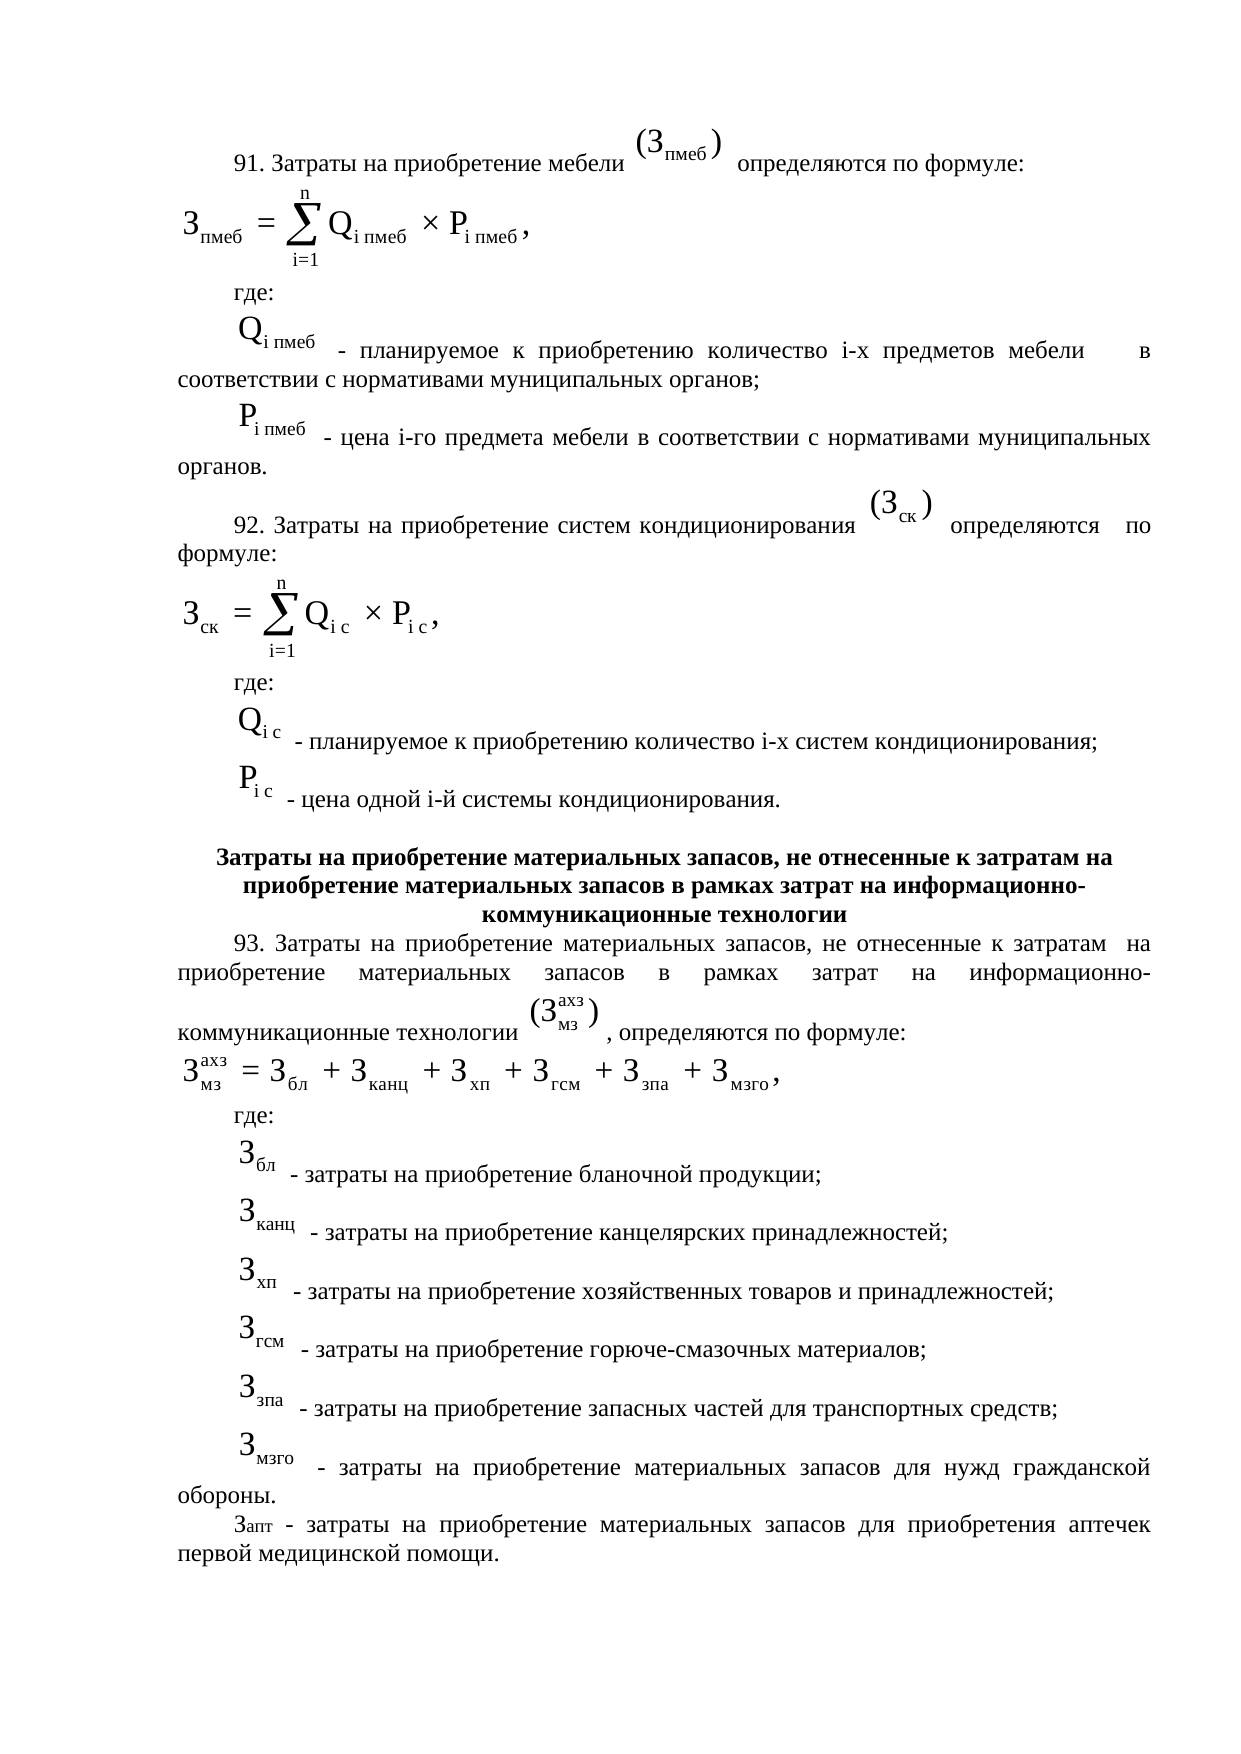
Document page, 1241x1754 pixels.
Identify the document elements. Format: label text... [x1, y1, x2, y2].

text - затраты на приобретение канцелярских принадлежностей; [177, 1188, 1152, 1246]
text - затраты на приобретение горюче-смазочных материалов; [177, 1305, 1152, 1363]
text 92. Затраты на приобретение систем кондиционирования определяются по формуле: [177, 480, 1152, 567]
text - планируемое к приобретению количество i-х систем кондиционирования; [177, 696, 1152, 754]
text - цена i-го предмета мебели в соответствии с нормативами муниципальных органов. [177, 393, 1152, 480]
text - цена одной i-й системы кондиционирования. [177, 754, 1152, 813]
text где: [177, 277, 1152, 305]
text - затраты на приобретение бланочной продукции; [177, 1129, 1152, 1188]
text - затраты на приобретение запасных частей для транспортных средств; [177, 1363, 1152, 1422]
text - затраты на приобретение хозяйственных товаров и принадлежностей; [177, 1246, 1152, 1305]
text где: [177, 1100, 1152, 1129]
text Запт - затраты на приобретение материальных запасов для приобретения аптечек первой медицинской помощи. [177, 1509, 1152, 1567]
text Затраты на приобретение материальных запасов, не отнесенные к затратам на приобретение материальных запасов в рамках затрат на информационно-коммуникационные технологии [177, 842, 1152, 928]
text где: [177, 667, 1152, 696]
text 91. Затраты на приобретение мебели определяются по формуле: [177, 118, 1152, 177]
text 93. Затраты на приобретение материальных запасов, не отнесенные к затратам на приобретение материальных запасов в рамках затрат на информационно-коммуникационные технологии , определяются по формуле: [177, 928, 1152, 1046]
text - планируемое к приобретению количество i-х предметов мебели в соответствии с нормативами муниципальных органов; [177, 305, 1152, 393]
text - затраты на приобретение материальных запасов для нужд гражданской обороны. [177, 1422, 1152, 1509]
